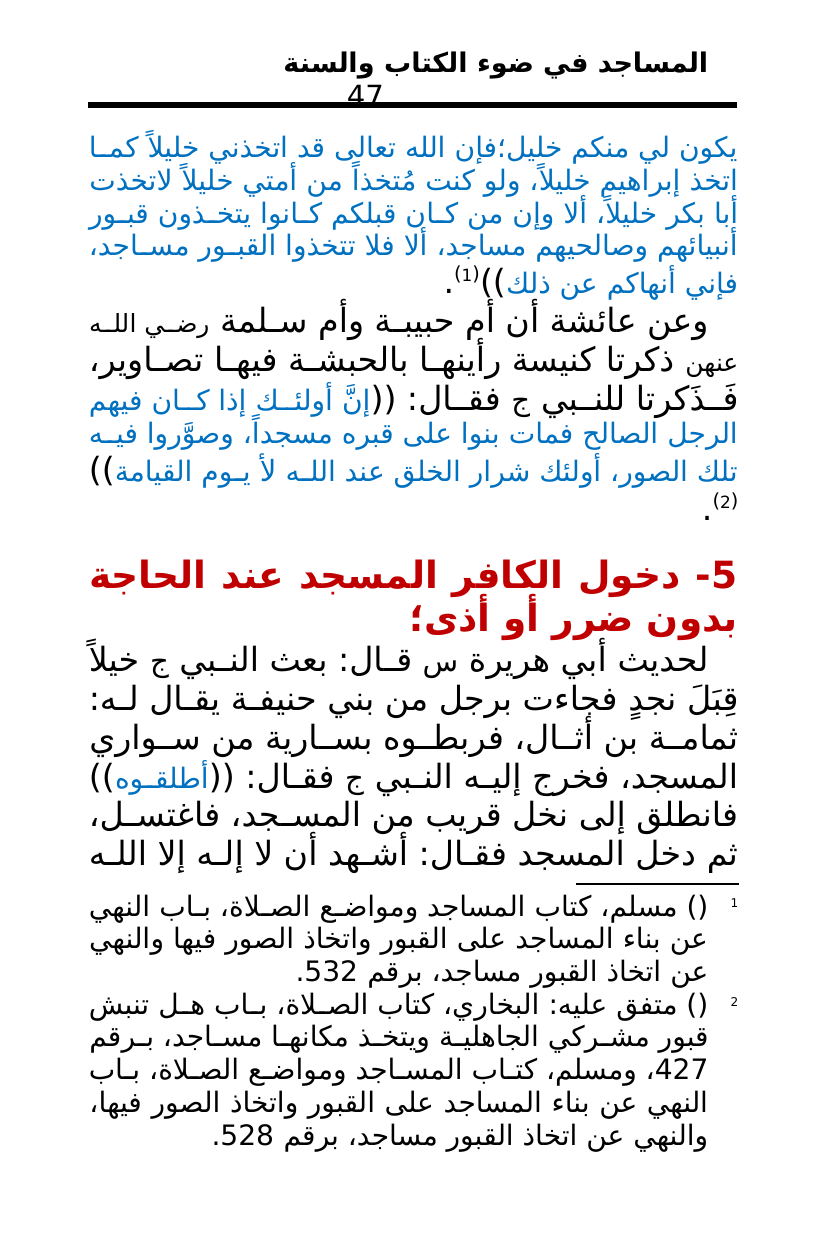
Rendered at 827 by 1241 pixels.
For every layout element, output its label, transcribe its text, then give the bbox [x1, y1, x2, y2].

text 5- دخول الكافر المسجد عند الحاجة بدون ضرر أو أذى؛ [89, 553, 738, 641]
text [89, 641, 738, 874]
text وعن عائشة أن أم حبيبة وأم سلمة رضي الله عنهن ذكرتا كنيسة رأينها بالحبشة فيها تصاوير، فَذَكرتا للنبي ج فقال: ((إنَّ أولئك إذا كان فيهم الرجل الصالح فمات بنوا على قبره مسجداً، وصوَّروا فيه تلك الصور، أولئك شرار الخلق عند الله ﻷ يوم القيامة))(). [89, 301, 738, 528]
text وعن جُندب س قال: سمعت النبي ج قبل أن يموت بخمس وهو يقول: ((إني أبرأ إلى الله أن يكون لي منكم خليل؛فإن الله تعالى قد اتخذني خليلاً كما اتخذ إبراهيم خليلاً، ولو كنت مُتخذاً من أمتي خليلاً لاتخذت أبا بكر خليلاً، ألا وإن من كان قبلكم كانوا يتخذون قبور أنبيائهم وصالحيهم مساجد، ألا فلا تتخذوا القبور مساجد، فإني أنهاكم عن ذلك))(). [89, 132, 738, 301]
